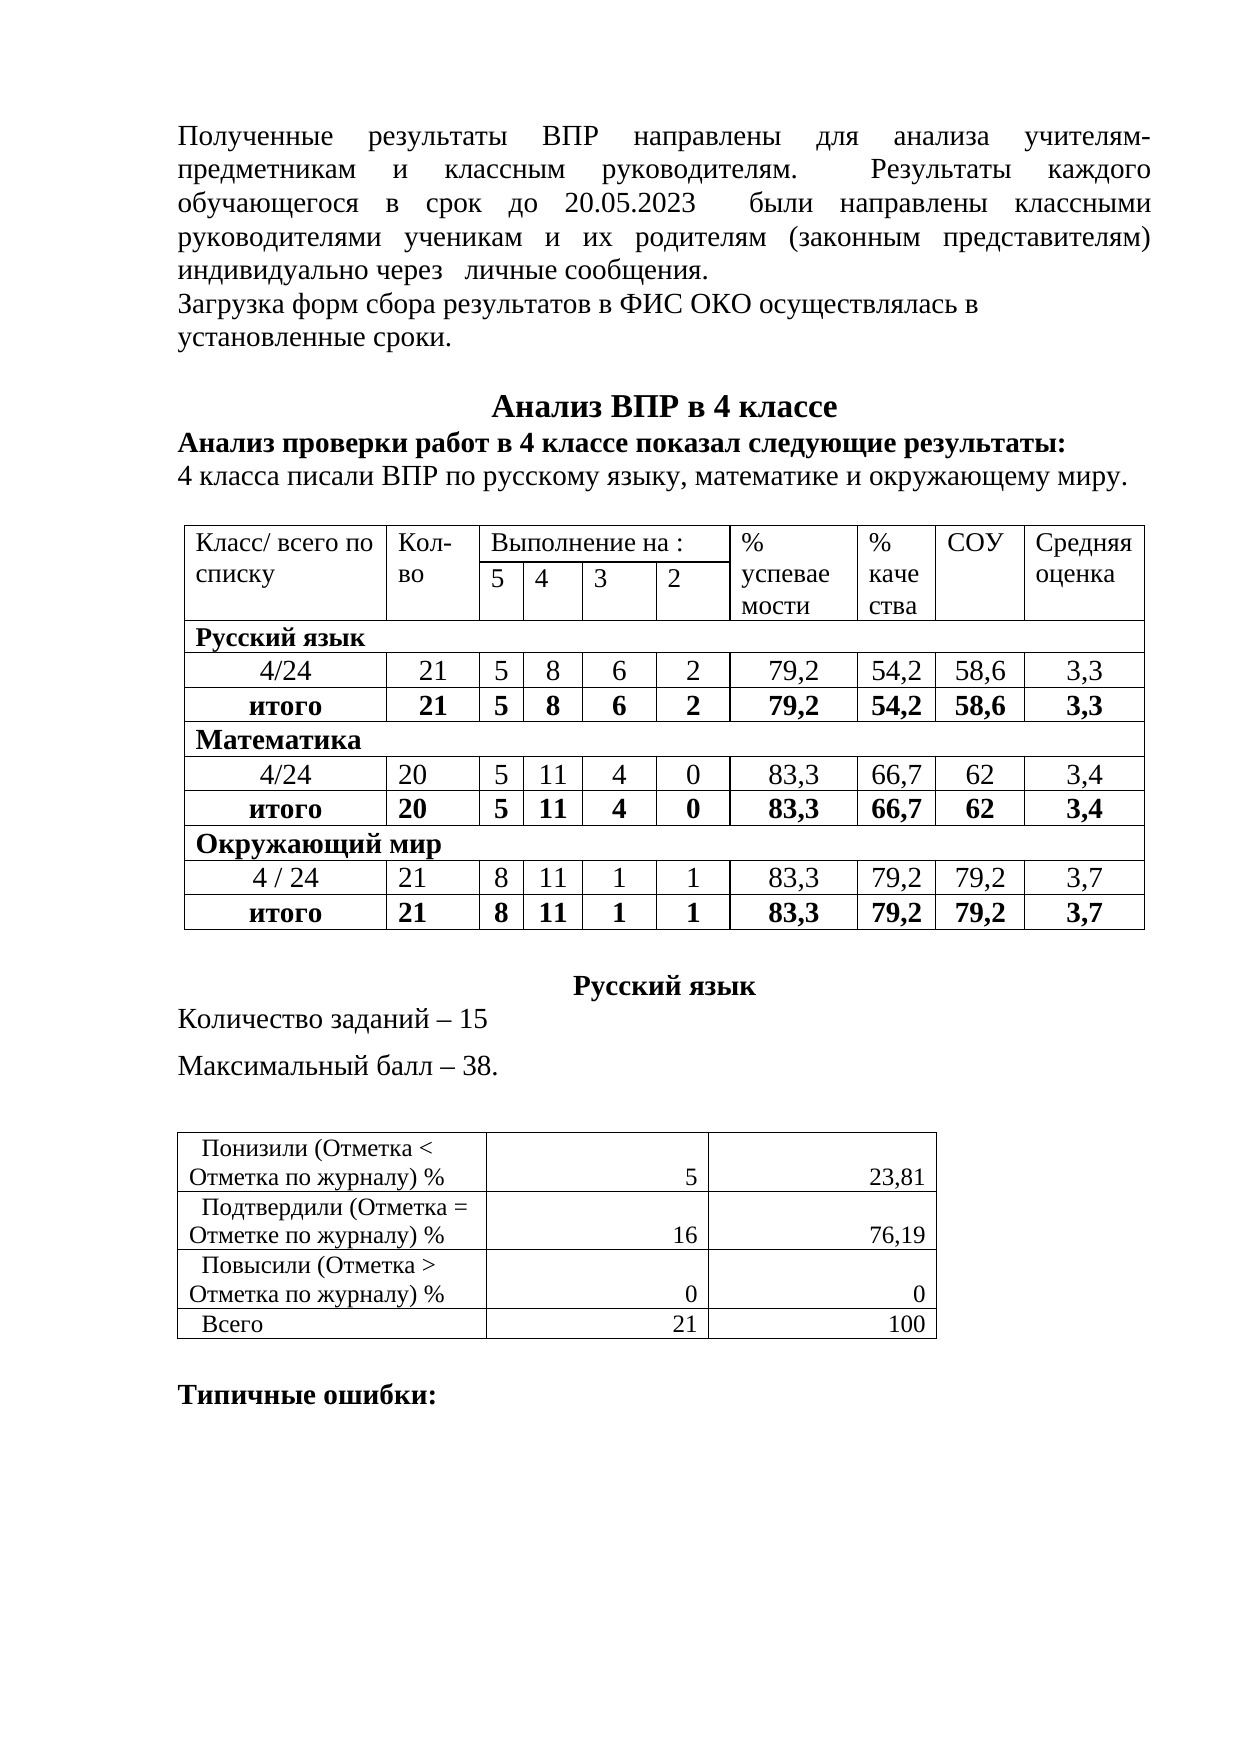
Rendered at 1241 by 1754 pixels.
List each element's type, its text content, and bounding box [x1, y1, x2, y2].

table_cell 20 [387, 757, 479, 790]
table_cell 8 [524, 688, 582, 721]
table_cell 0 [709, 1250, 936, 1308]
text Полученные результаты ВПР направлены для анализа учителям-предметникам и классным руководителям. Результаты каждого обучающегося в срок до 20.05.2023 были направлены классными руководителями ученикам и их родителям (законным представителям) индивидуально через личные сообщения. [177, 118, 1152, 286]
table_cell 20 [387, 791, 479, 825]
table_cell 100 [709, 1309, 936, 1337]
text Русский язык [177, 968, 1152, 1002]
table_cell 5 [480, 563, 523, 620]
table_header СОУ [936, 526, 1024, 620]
table_cell итого [185, 791, 386, 825]
table_cell Окружающий мир [185, 826, 1144, 859]
table_cell Повысили (Отметка > Отметка по журналу) % [178, 1250, 486, 1308]
table_cell 4/24 [185, 757, 386, 790]
table_cell 0 [487, 1250, 708, 1308]
table_cell 3,3 [1025, 653, 1144, 687]
table_cell 21 [387, 688, 479, 721]
table_cell 3,7 [1025, 895, 1144, 929]
table_cell 1 [583, 861, 656, 894]
table_cell 16 [487, 1192, 708, 1249]
table_cell 54,2 [858, 688, 935, 721]
table_cell 2 [657, 653, 729, 687]
table_cell 58,6 [936, 653, 1024, 687]
table_cell Всего [178, 1309, 486, 1337]
table_cell 62 [936, 791, 1024, 825]
table_cell 21 [387, 653, 479, 687]
table_header Класс/ всего по списку [185, 526, 386, 620]
table_cell 83,3 [731, 791, 857, 825]
table_cell 66,7 [858, 791, 935, 825]
table_cell 79,2 [731, 688, 857, 721]
table_cell Подтвердили (Отметка = Отметке по журналу) % [178, 1192, 486, 1249]
table_cell 79,2 [936, 895, 1024, 929]
table_cell 8 [524, 653, 582, 687]
table_cell 83,3 [731, 895, 857, 929]
table_cell 79,2 [936, 861, 1024, 894]
table_header Средняя оценка [1025, 526, 1144, 620]
table_cell итого [185, 688, 386, 721]
text Количество заданий – 15 [177, 1002, 1152, 1035]
table_cell 1 [657, 861, 729, 894]
table_cell 11 [524, 791, 582, 825]
table_header Понизили (Отметка < Отметка по журналу) % [178, 1133, 486, 1191]
table_cell 79,2 [858, 861, 935, 894]
table_cell 4 [583, 757, 656, 790]
table_cell Русский язык [185, 621, 1144, 652]
table_cell 1 [583, 895, 656, 929]
table_cell 66,7 [858, 757, 935, 790]
table_cell 79,2 [731, 653, 857, 687]
table_cell 5 [480, 757, 523, 790]
table_cell 11 [524, 861, 582, 894]
text Загрузка форм сбора результатов в ФИС ОКО осуществлялась в установленные сроки. [177, 286, 1152, 353]
table_cell 11 [524, 757, 582, 790]
table_header 23,81 [709, 1133, 936, 1191]
table_cell 4 [524, 563, 582, 620]
table_cell 3,3 [1025, 688, 1144, 721]
table_cell 3,4 [1025, 757, 1144, 790]
text Анализ ВПР в 4 классе [177, 386, 1152, 425]
table_cell 5 [480, 688, 523, 721]
table_cell 1 [657, 895, 729, 929]
table_cell 79,2 [858, 895, 935, 929]
table_cell 21 [387, 895, 479, 929]
text Анализ проверки работ в 4 классе показал следующие результаты: [177, 425, 1152, 458]
table_cell 2 [657, 688, 729, 721]
table_cell 0 [657, 791, 729, 825]
table_cell 76,19 [709, 1192, 936, 1249]
text Максимальный балл – 38. [177, 1048, 1152, 1081]
table_cell итого [185, 895, 386, 929]
text Типичные ошибки: [177, 1377, 1152, 1410]
table_cell 8 [480, 895, 523, 929]
table_cell 3 [583, 563, 656, 620]
table_cell 54,2 [858, 653, 935, 687]
table_cell 3,4 [1025, 791, 1144, 825]
table_cell 4 [583, 791, 656, 825]
table_cell 21 [487, 1309, 708, 1337]
table_cell 4 / 24 [185, 861, 386, 894]
table_cell 83,3 [731, 861, 857, 894]
table_cell 21 [387, 861, 479, 894]
table_header 5 [487, 1133, 708, 1191]
table_cell 5 [480, 653, 523, 687]
table_cell 4/24 [185, 653, 386, 687]
table_cell 8 [480, 861, 523, 894]
table_cell 62 [936, 757, 1024, 790]
table_header % успеваемости [731, 526, 857, 620]
table_cell 83,3 [731, 757, 857, 790]
table_cell 58,6 [936, 688, 1024, 721]
table_header Выполнение на : [480, 526, 729, 561]
table_cell 5 [480, 791, 523, 825]
table_cell 3,7 [1025, 861, 1144, 894]
table_header % качества [858, 526, 935, 620]
table_cell 6 [583, 688, 656, 721]
table_header Кол-во [387, 526, 479, 620]
text 4 класса писали ВПР по русскому языку, математике и окружающему миру. [177, 458, 1152, 492]
table_cell Математика [185, 722, 1144, 756]
table_cell 6 [583, 653, 656, 687]
table_cell 0 [657, 757, 729, 790]
table_cell 11 [524, 895, 582, 929]
table_cell 2 [657, 563, 729, 620]
